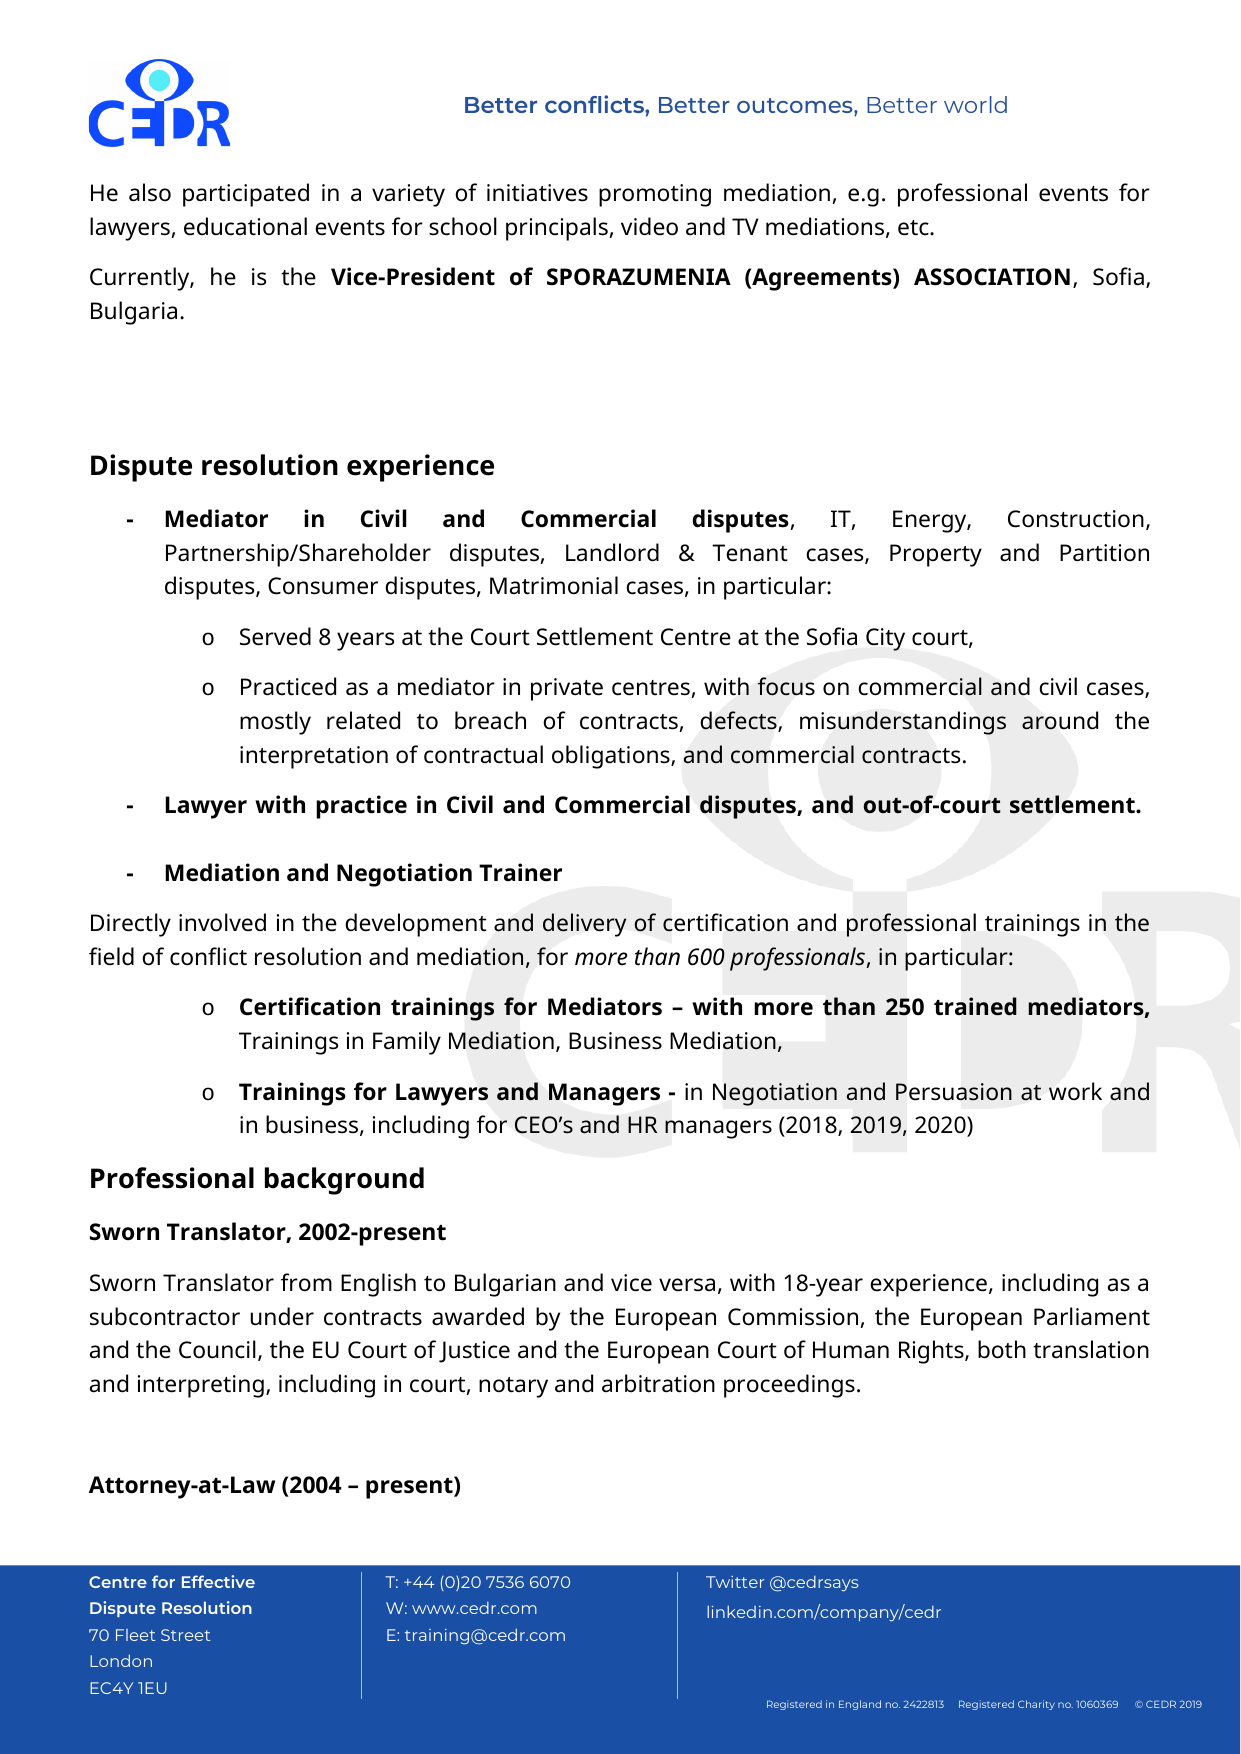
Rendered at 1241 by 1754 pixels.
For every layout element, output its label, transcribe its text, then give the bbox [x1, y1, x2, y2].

list Practiced as a mediator in private centres, with focus on commercial and civil cases, mostly related to breach of contracts, defects, misunderstandings around the interpretation of contractual obligations, and commercial contracts. [201, 671, 1152, 770]
picture [0, 580, 1241, 1203]
list Served 8 years at the Court Settlement Centre at the Sofia City court, [201, 621, 1152, 652]
list Lawyer with practice in Civil and Commercial disputes, and out-of-court settlement. [126, 789, 1152, 854]
text Sworn Translator, 2002-present [89, 1216, 1152, 1248]
list Certification trainings for Mediators – with more than 250 trained mediators, Trainings in Family Mediation, Business Mediation, [201, 991, 1152, 1056]
list Mediator in Civil and Commercial disputes, IT, Energy, Construction, Partnership/Shareholder disputes, Landlord & Tenant cases, Property and Partition disputes, Consumer disputes, Matrimonial cases, in particular: [126, 503, 1152, 602]
list Mediation and Negotiation Trainer [126, 857, 1152, 888]
text Dispute resolution experience [89, 446, 1152, 483]
text Attorney-at-Law (2004 – present) [89, 1469, 1152, 1500]
text He also participated in a variety of initiatives promoting mediation, e.g. professional events for lawyers, educational events for school principals, video and TV mediations, etc. [89, 177, 1152, 242]
text Sworn Translator from English to Bulgarian and vice versa, with 18-year experience, including as a subcontractor under contracts awarded by the European Commission, the European Parliament and the Council, the EU Court of Justice and the European Court of Human Rights, both translation and interpreting, including in court, notary and arbitration proceedings. [89, 1267, 1152, 1399]
text Currently, he is the Vice-President of SPORAZUMENIA (Agreements) ASSOCIATION, Sofia, Bulgaria. [89, 261, 1152, 326]
picture [88, 59, 230, 147]
text Directly involved in the development and delivery of certification and professional trainings in the field of conflict resolution and mediation, for more than 600 professionals, in particular: [89, 907, 1152, 972]
list Trainings for Lawyers and Managers - in Negotiation and Persuasion at work and in business, including for CEO’s and HR managers (2018, 2019, 2020) [201, 1076, 1152, 1141]
text Professional background [89, 1160, 1152, 1197]
